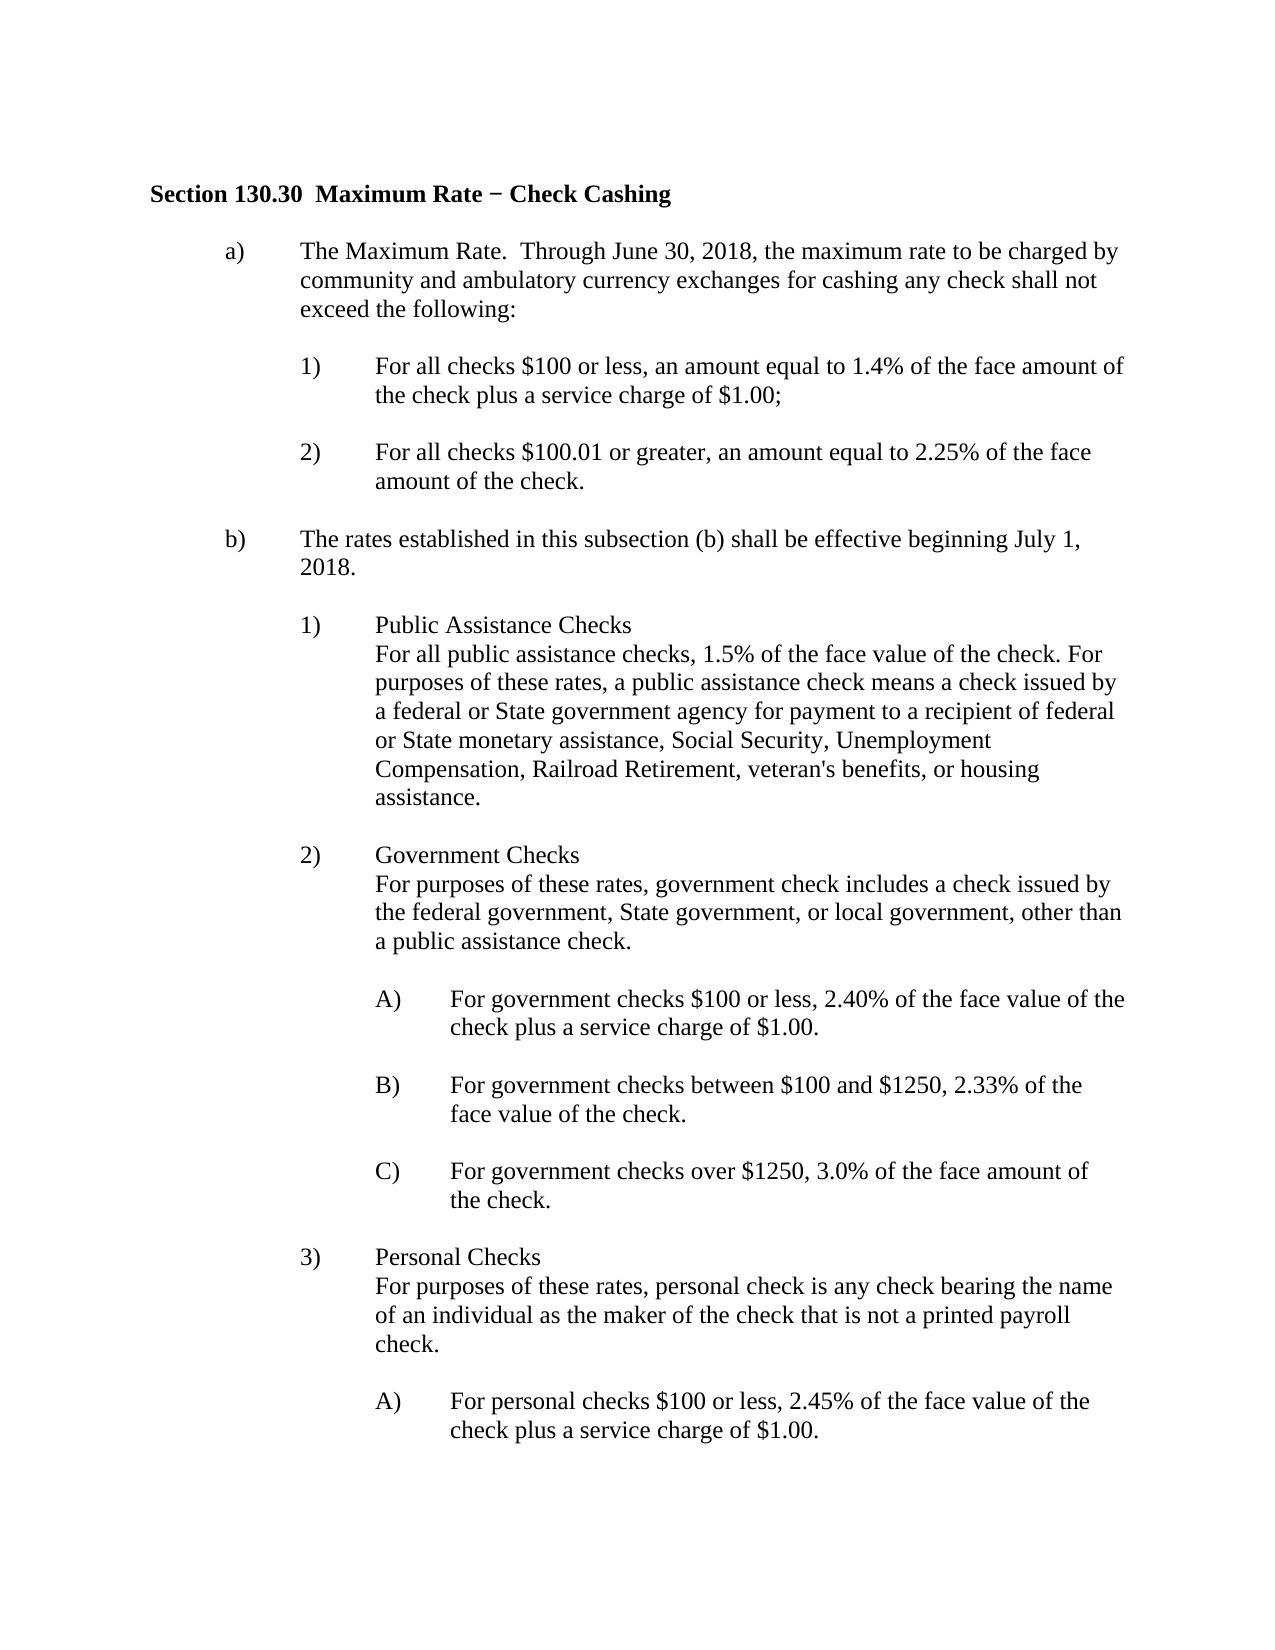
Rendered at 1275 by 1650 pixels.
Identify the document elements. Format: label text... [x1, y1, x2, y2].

text 2) For all checks $100.01 or greater, an amount equal to 2.25% of the face amount of the check. [300, 437, 1125, 495]
text 3) Personal Checks [300, 1242, 1125, 1271]
list B) For government checks between $100 and $1250, 2.33% of the face value of the check. [375, 1070, 1125, 1127]
text 1) Public Assistance Checks [225, 610, 1125, 639]
text For purposes of these rates, personal check is any check bearing the name of an individual as the maker of the check that is not a printed payroll check. [375, 1271, 1125, 1357]
text 1) For all checks $100 or less, an amount equal to 1.4% of the face amount of the check plus a service charge of $1.00; [300, 351, 1125, 409]
text 2) Government Checks [300, 840, 1125, 869]
text a) The Maximum Rate. Through June 30, 2018, the maximum rate to be charged by community and ambulatory currency exchanges for cashing any check shall not exceed the following: [225, 236, 1125, 322]
text b) The rates established in this subsection (b) shall be effective beginning July 1, 2018. [225, 524, 1125, 581]
text A) For personal checks $100 or less, 2.45% of the face value of the check plus a service charge of $1.00. [375, 1386, 1125, 1444]
text C) For government checks over $1250, 3.0% of the face amount of the check. [375, 1156, 1125, 1214]
text For purposes of these rates, government check includes a check issued by the federal government, State government, or local government, other than a public assistance check. [375, 869, 1125, 955]
list A) For government checks $100 or less, 2.40% of the face value of the check plus a service charge of $1.00. [375, 984, 1125, 1041]
text Section 130.30 Maximum Rate − Check Cashing [150, 179, 1125, 207]
text For all public assistance checks, 1.5% of the face value of the check. For purposes of these rates, a public assistance check means a check issued by a federal or State government agency for payment to a recipient of federal or State monetary assistance, Social Security, Unemployment Compensation, Railroad Retirement, veteran's benefits, or housing assistance. [375, 639, 1125, 811]
